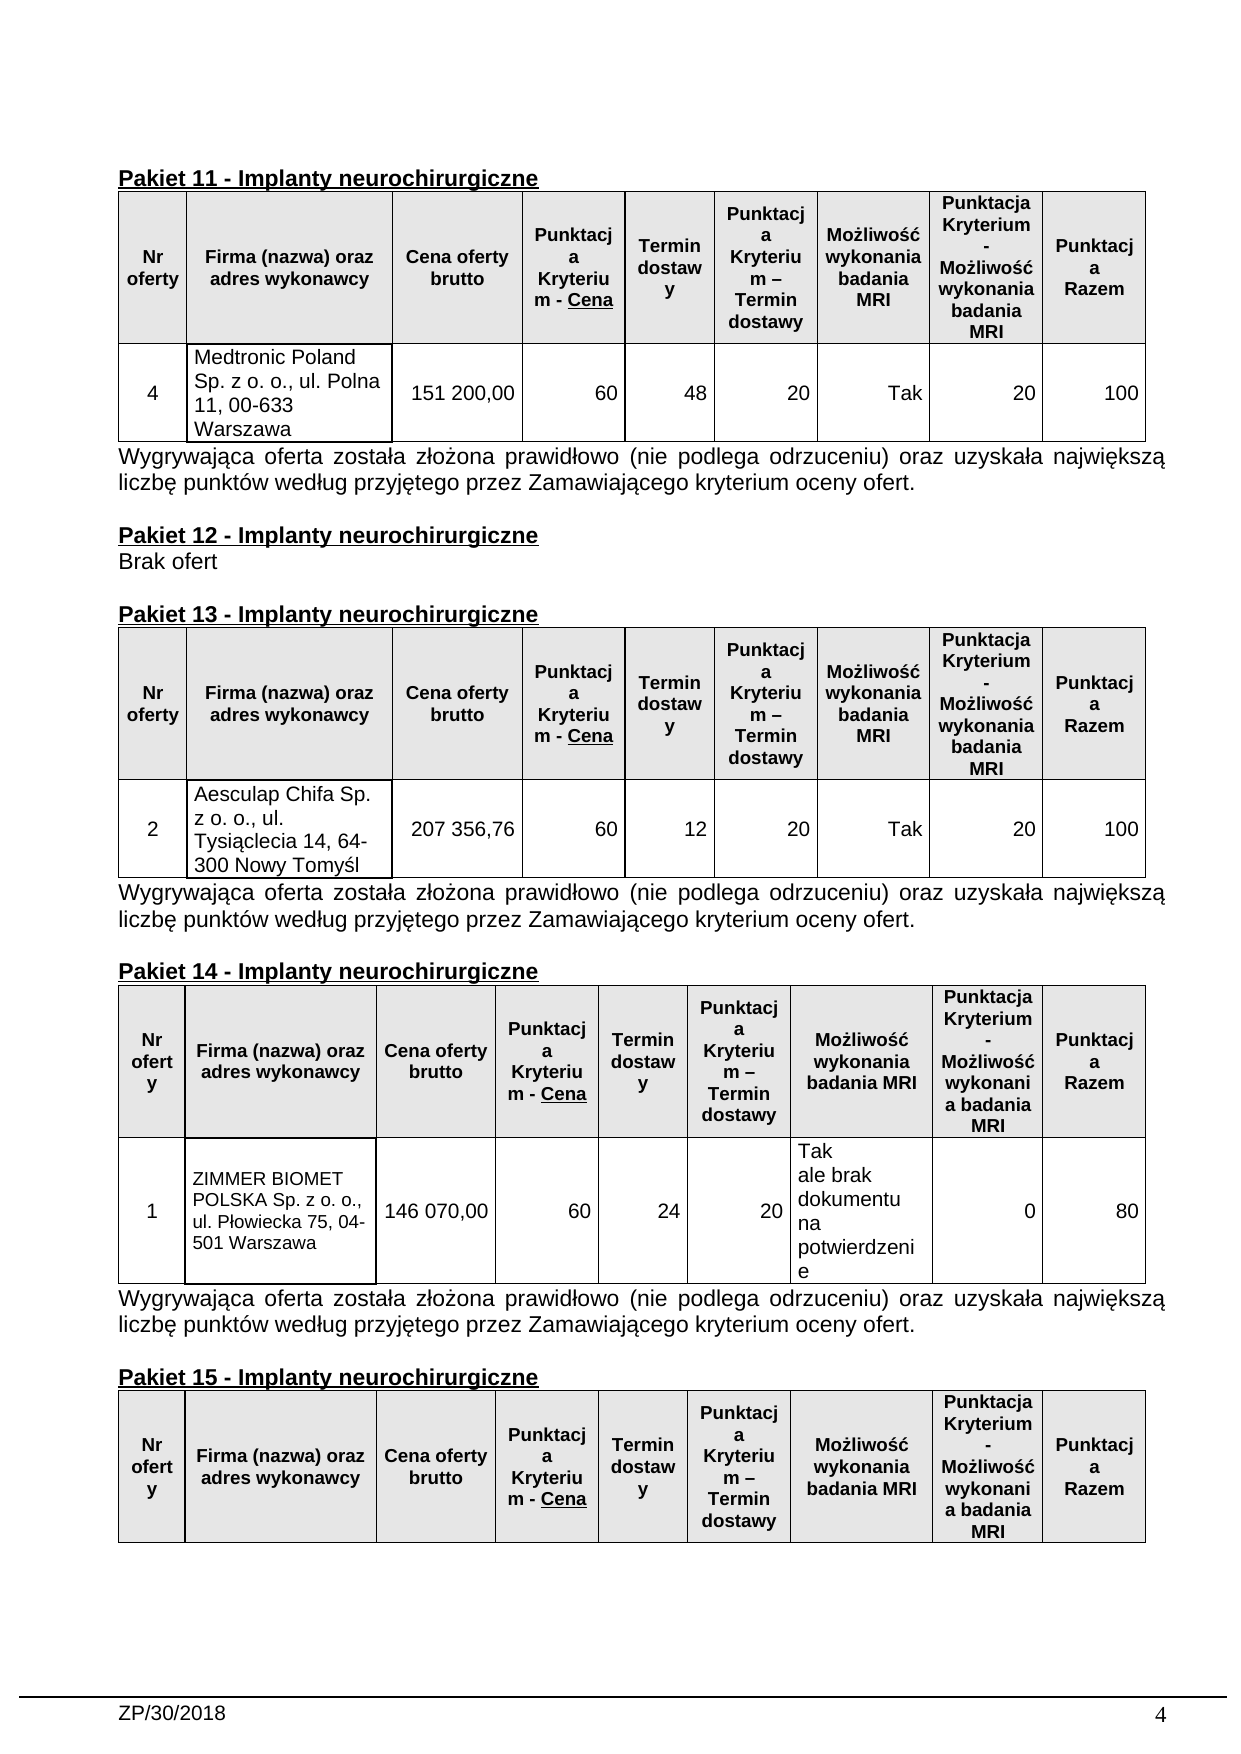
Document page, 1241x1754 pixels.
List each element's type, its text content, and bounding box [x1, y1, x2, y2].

table_header Punktacja Kryterium – Termin dostawy [715, 628, 817, 779]
table_cell 60 [523, 780, 624, 877]
text Pakiet 12 - Implanty neurochirurgiczne [118, 522, 1166, 548]
table_header Nr oferty [119, 628, 186, 779]
table_cell 100 [1043, 780, 1145, 877]
table_cell 60 [496, 1138, 598, 1282]
table_cell Tak [818, 344, 929, 441]
table_cell 146 070,00 [377, 1138, 495, 1282]
table_header Punktacja Kryterium - Możliwość wykonania badania MRI [933, 1391, 1042, 1542]
text Wygrywająca oferta została złożona prawidłowo (nie podlega odrzuceniu) oraz uzyskała największą liczbę punktów według przyjętego przez Zamawiającego kryterium oceny ofert. [118, 879, 1166, 932]
table_cell 20 [715, 344, 817, 441]
table_cell 60 [523, 344, 624, 441]
table_header Termin dostawy [599, 986, 687, 1137]
table_header Termin dostawy [599, 1391, 687, 1542]
table_header Możliwość wykonania badania MRI [818, 628, 929, 779]
table_cell 20 [930, 780, 1042, 877]
table_cell Aesculap Chifa Sp. z o. o., ul. Tysiąclecia 14, 64-300 Nowy Tomyśl [188, 781, 391, 877]
table_header Nr oferty [119, 192, 186, 343]
table_header Punktacja Kryterium – Termin dostawy [715, 192, 817, 343]
text Pakiet 11 - Implanty neurochirurgiczne [118, 164, 1166, 191]
table_header Możliwość wykonania badania MRI [791, 1391, 932, 1542]
table_header Punktacja Kryterium - Cena [523, 628, 624, 779]
table_header Możliwość wykonania badania MRI [791, 986, 932, 1137]
table_header Cena oferty brutto [377, 986, 495, 1137]
table_cell 80 [1043, 1138, 1145, 1282]
table_header Punktacja Razem [1043, 192, 1145, 343]
table_header Punktacja Kryterium - Możliwość wykonania badania MRI [930, 192, 1042, 343]
text Brak ofert [118, 548, 1166, 574]
table_cell 24 [599, 1138, 687, 1282]
table_cell 207 356,76 [393, 780, 522, 877]
table_cell Medtronic Poland Sp. z o. o., ul. Polna 11, 00-633 Warszawa [188, 345, 391, 441]
table_cell Tak ale brak dokumentu na potwierdzenie [791, 1138, 932, 1282]
text Wygrywająca oferta została złożona prawidłowo (nie podlega odrzuceniu) oraz uzyskała największą liczbę punktów według przyjętego przez Zamawiającego kryterium oceny ofert. [118, 1284, 1166, 1337]
table_header Punktacja Kryterium – Termin dostawy [688, 1391, 790, 1542]
table_header Punktacja Razem [1043, 1391, 1145, 1542]
table_cell 1 [119, 1138, 184, 1282]
table_cell 48 [626, 344, 714, 441]
table_header Punktacja Kryterium - Możliwość wykonania badania MRI [930, 628, 1042, 779]
table_header Cena oferty brutto [393, 628, 522, 779]
table_header Termin dostawy [626, 628, 714, 779]
table_cell 12 [626, 780, 714, 877]
table_cell 2 [119, 780, 186, 877]
table_header Punktacja Kryterium - Możliwość wykonania badania MRI [933, 986, 1042, 1137]
table_header Punktacja Kryterium – Termin dostawy [688, 986, 790, 1137]
table_header Firma (nazwa) oraz adres wykonawcy [186, 986, 376, 1137]
table_cell Tak [818, 780, 929, 877]
table_cell 100 [1043, 344, 1145, 441]
table_cell ZIMMER BIOMET POLSKA Sp. z o. o., ul. Płowiecka 75, 04-501 Warszawa [186, 1139, 375, 1282]
table_header Firma (nazwa) oraz adres wykonawcy [186, 1391, 376, 1542]
table_cell 4 [119, 344, 186, 441]
table_header Nr oferty [119, 1391, 184, 1542]
text Pakiet 14 - Implanty neurochirurgiczne [118, 958, 1166, 985]
table_header Nr oferty [119, 986, 184, 1137]
table_header Punktacja Kryterium - Cena [523, 192, 624, 343]
table_header Punktacja Kryterium - Cena [496, 986, 598, 1137]
table_cell 20 [930, 344, 1042, 441]
table_header Punktacja Razem [1043, 628, 1145, 779]
table_header Termin dostawy [626, 192, 714, 343]
table_header Cena oferty brutto [377, 1391, 495, 1542]
table_header Możliwość wykonania badania MRI [818, 192, 929, 343]
table_header Firma (nazwa) oraz adres wykonawcy [187, 628, 392, 779]
table_header Punktacja Kryterium - Cena [496, 1391, 598, 1542]
table_cell 0 [933, 1138, 1042, 1282]
table_header Firma (nazwa) oraz adres wykonawcy [187, 192, 392, 343]
table_cell 20 [715, 780, 817, 877]
text Pakiet 15 - Implanty neurochirurgiczne [118, 1364, 1166, 1390]
table_header Punktacja Razem [1043, 986, 1145, 1137]
table_cell 151 200,00 [393, 344, 522, 441]
table_header Cena oferty brutto [393, 192, 522, 343]
table_cell 20 [688, 1138, 790, 1282]
text Wygrywająca oferta została złożona prawidłowo (nie podlega odrzuceniu) oraz uzyskała największą liczbę punktów według przyjętego przez Zamawiającego kryterium oceny ofert. [118, 443, 1166, 496]
text Pakiet 13 - Implanty neurochirurgiczne [118, 601, 1166, 627]
